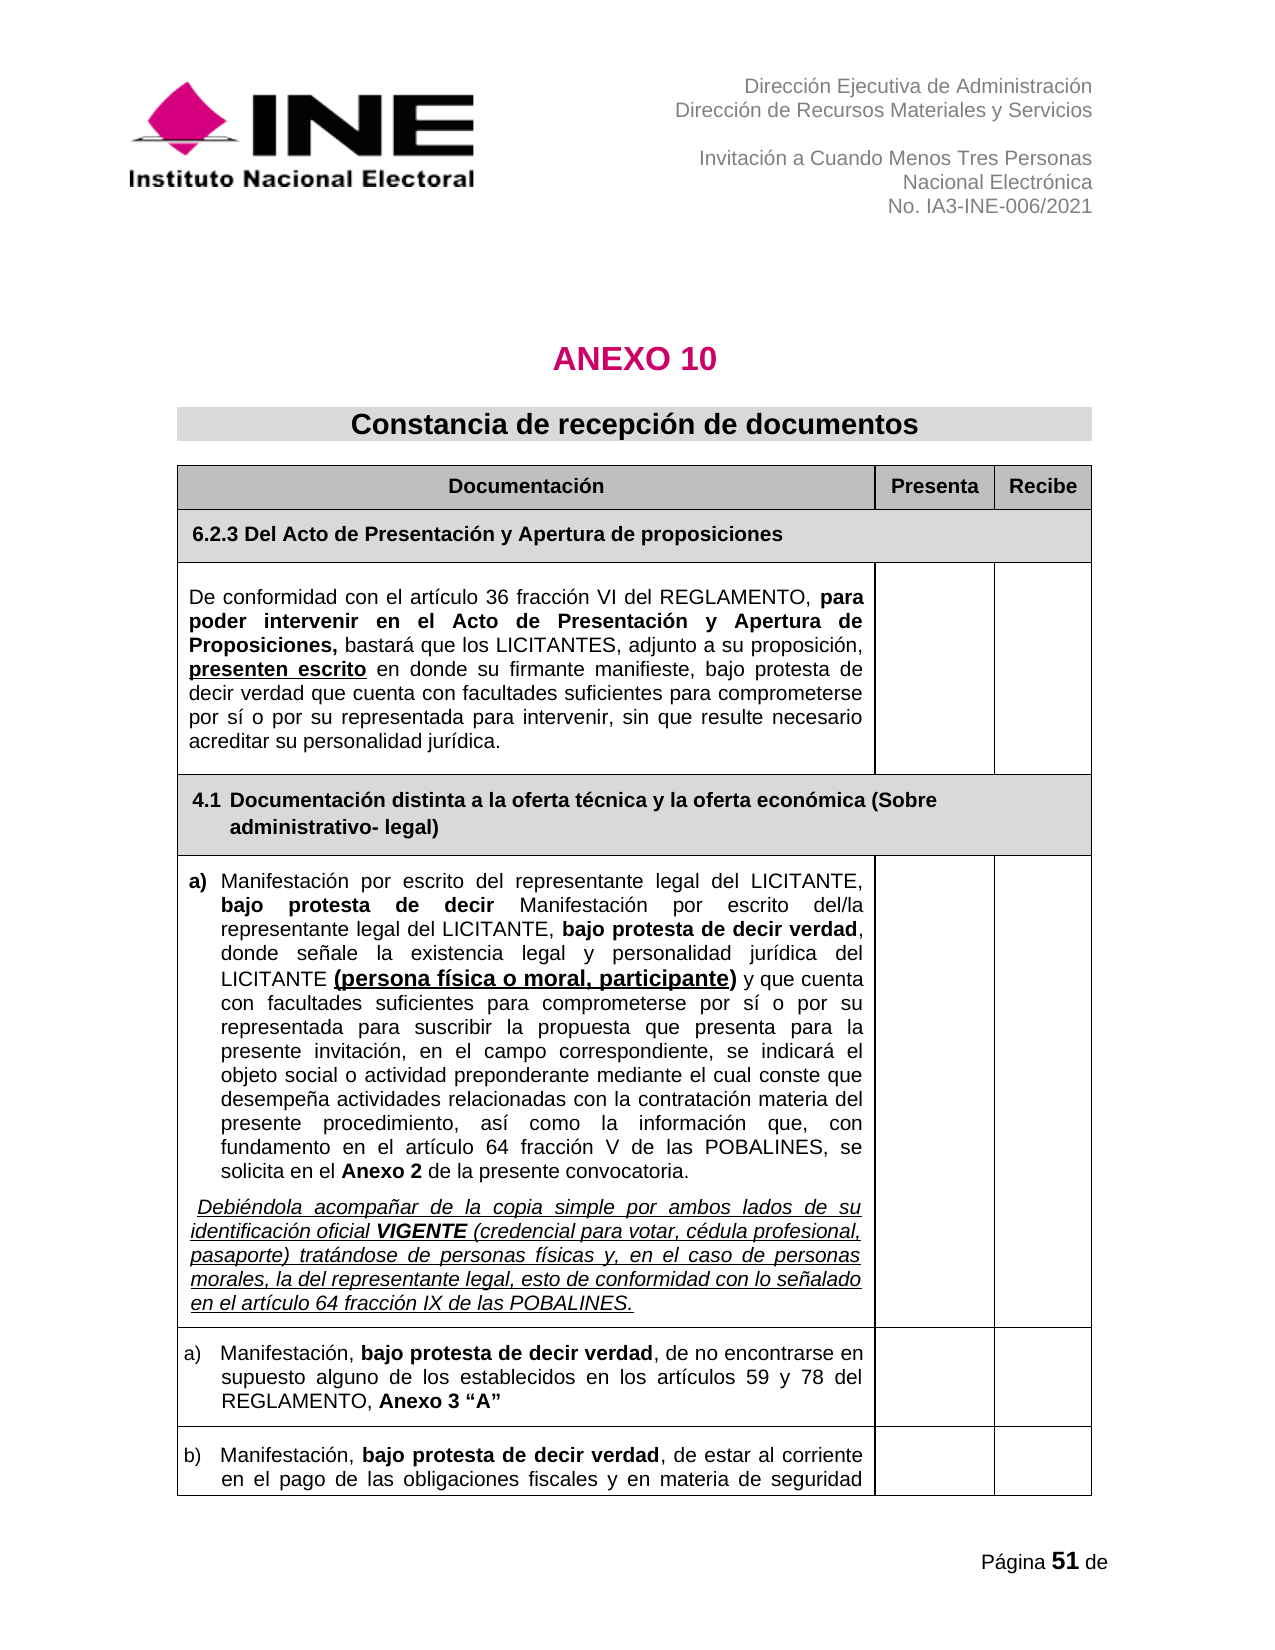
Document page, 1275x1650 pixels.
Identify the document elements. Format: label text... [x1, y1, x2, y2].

table_cell De conformidad con el artículo 36 fracción VI del REGLAMENTO, para poder intervenir en el Acto de Presentación y Apertura de Proposiciones, bastará que los LICITANTES, adjunto a su proposición, presenten escrito en donde su firmante manifieste, bajo protesta de decir verdad que cuenta con facultades suficientes para comprometerse por sí o por su representada para intervenir, sin que resulte necesario acreditar su personalidad jurídica. [178, 563, 874, 774]
table_cell [995, 563, 1091, 774]
subtitle ANEXO 10 [177, 338, 1092, 377]
table_cell [995, 1427, 1091, 1495]
table_cell Manifestación por escrito del representante legal del LICITANTE, bajo protesta de decir Manifestación por escrito del/la representante legal del LICITANTE, bajo protesta de decir verdad, donde señale la existencia legal y personalidad jurídica del LICITANTE (persona física o moral, participante) y que cuenta con facultades suficientes para comprometerse por sí o por su representada para suscribir la propuesta que presenta para la presente invitación, en el campo correspondiente, se indicará el objeto social o actividad preponderante mediante el cual conste que desempeña actividades relacionadas con la contratación materia del presente procedimiento, así como la información que, con fundamento en el artículo 64 fracción V de las POBALINES, se solicita en el Anexo 2 de la presente convocatoria. Debiéndola acompañar de la copia simple por ambos lados de su identificación oficial VIGENTE (credencial para votar, cédula profesional, pasaporte) tratándose de personas físicas y, en el caso de personas morales, la del representante legal, esto de conformidad con lo señalado en el artículo 64 fracción IX de las POBALINES. [178, 856, 874, 1327]
table_cell [995, 1328, 1091, 1426]
text Constancia de recepción de documentos [177, 407, 1092, 441]
table_header Presenta [876, 466, 994, 509]
table_cell Manifestación, bajo protesta de decir verdad, de no encontrarse en supuesto alguno de los establecidos en los artículos 59 y 78 del REGLAMENTO, Anexo 3 “A” [178, 1328, 874, 1426]
table_header Recibe [995, 466, 1091, 509]
table_cell 6.2.3 Del Acto de Presentación y Apertura de proposiciones [178, 510, 1091, 562]
table_cell [876, 856, 994, 1327]
table_cell [876, 563, 994, 774]
table_cell [876, 1328, 994, 1426]
table_header Documentación [178, 466, 874, 509]
picture [129, 82, 474, 187]
table_cell Documentación distinta a la oferta técnica y la oferta económica (Sobre administrativo- legal) [178, 775, 1091, 855]
table_cell [876, 1427, 994, 1495]
table_cell [995, 856, 1091, 1327]
